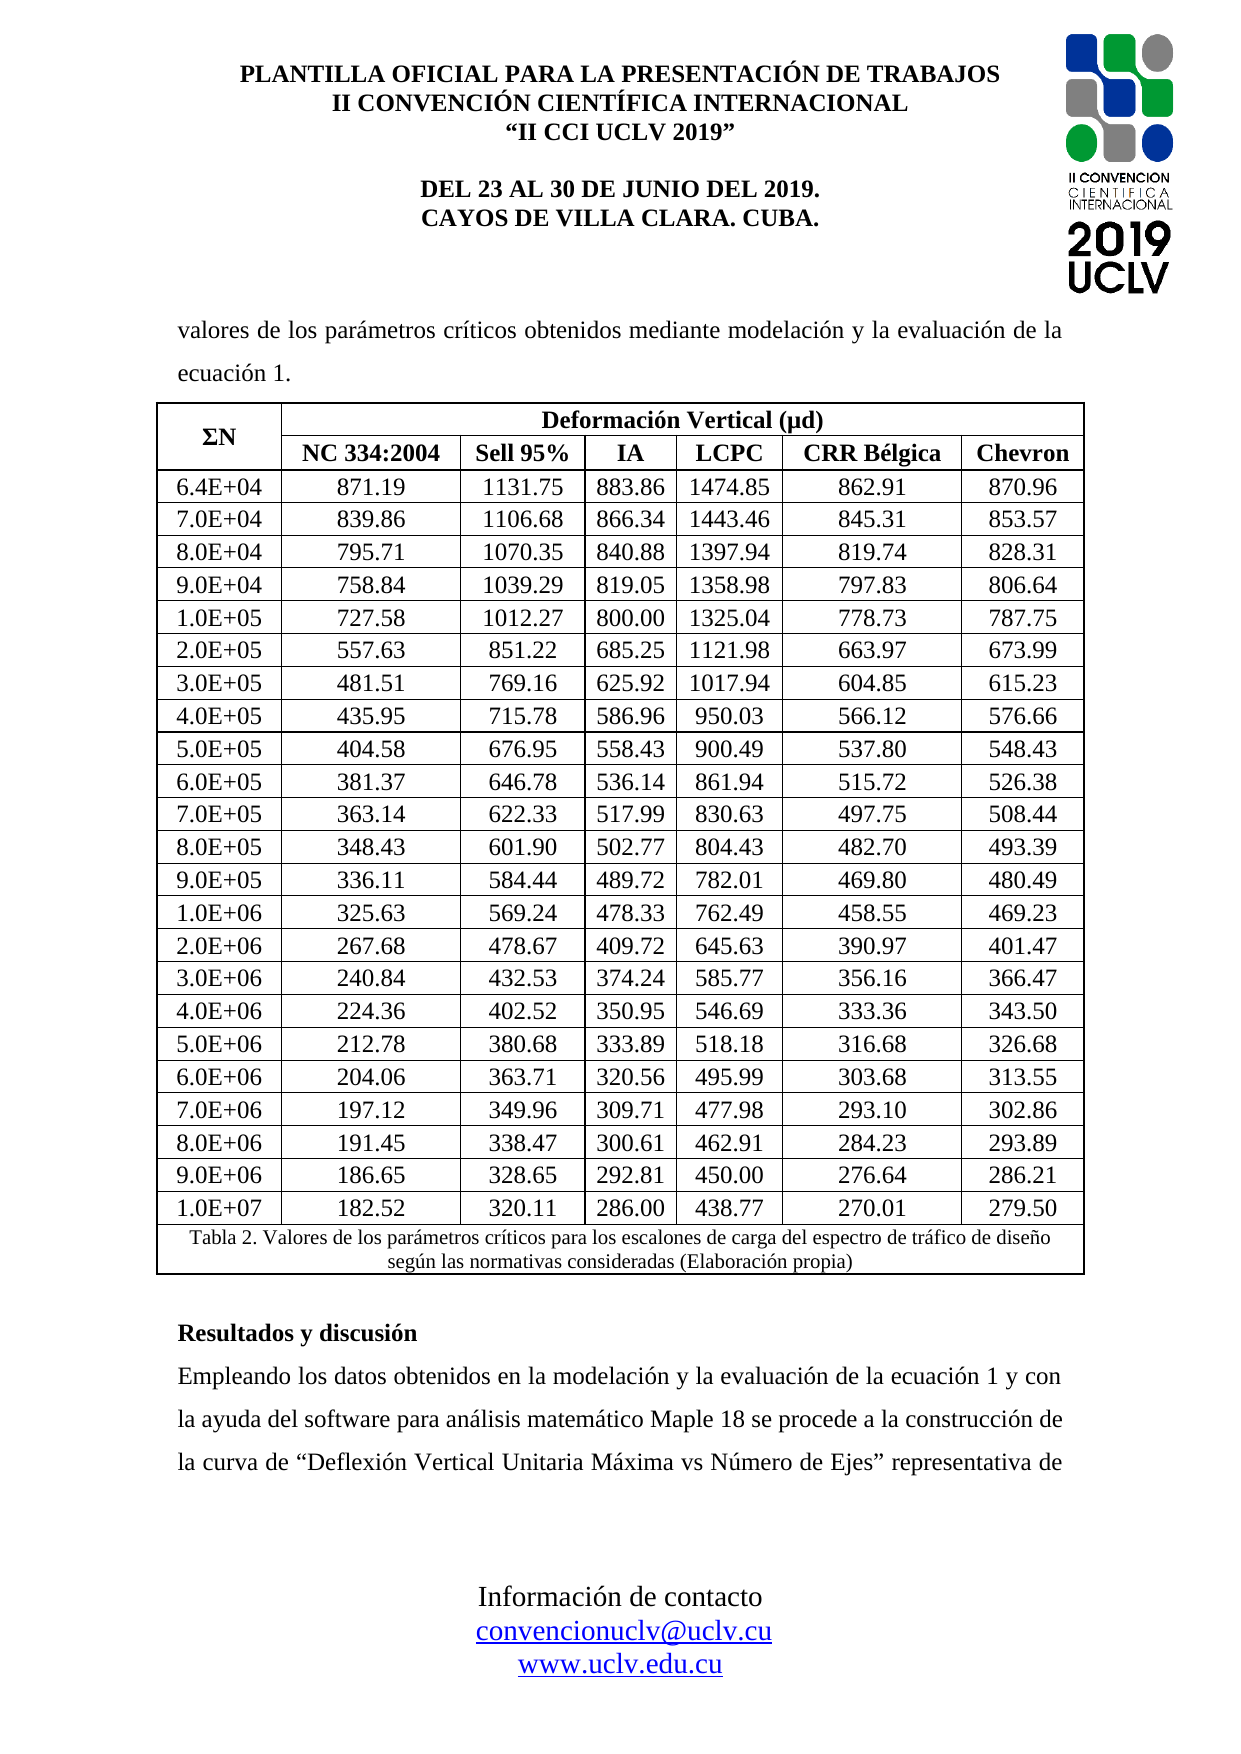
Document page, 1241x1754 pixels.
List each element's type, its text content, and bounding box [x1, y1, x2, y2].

table_cell 303.68 [783, 1061, 961, 1092]
table_cell 6.0E+06 [158, 1061, 281, 1092]
table_cell 537.80 [783, 733, 961, 764]
table_cell 326.68 [962, 1028, 1083, 1059]
table_cell 204.06 [282, 1061, 460, 1092]
table_cell 604.85 [783, 667, 961, 698]
table_cell 495.99 [677, 1061, 782, 1092]
table_cell 517.99 [586, 798, 676, 830]
table_cell 804.43 [677, 831, 782, 863]
table_cell 186.65 [282, 1159, 460, 1191]
table_cell Sell 95% [461, 436, 584, 469]
table_cell 409.72 [586, 929, 676, 961]
table_cell 845.31 [783, 503, 961, 534]
table_cell 404.58 [282, 733, 460, 764]
table_cell 325.63 [282, 896, 460, 928]
table_cell 828.31 [962, 536, 1083, 567]
table_cell 1.0E+07 [158, 1192, 281, 1223]
table_cell 2.0E+05 [158, 634, 281, 666]
table_cell 585.77 [677, 962, 782, 994]
table_cell 458.55 [783, 896, 961, 928]
table_cell 4.0E+05 [158, 700, 281, 731]
table_cell 286.21 [962, 1159, 1083, 1191]
table_cell 819.05 [586, 568, 676, 600]
table_cell 7.0E+05 [158, 798, 281, 830]
table_cell 343.50 [962, 995, 1083, 1027]
table_cell 526.38 [962, 765, 1083, 797]
table_cell 758.84 [282, 568, 460, 600]
table_cell 839.86 [282, 503, 460, 534]
table_cell 800.00 [586, 601, 676, 633]
table_cell 1121.98 [677, 634, 782, 666]
table_cell 795.71 [282, 536, 460, 567]
table_cell 432.53 [461, 962, 584, 994]
table_cell 356.16 [783, 962, 961, 994]
table_cell 482.70 [783, 831, 961, 863]
table_cell 727.58 [282, 601, 460, 633]
table_cell 381.37 [282, 765, 460, 797]
table_cell 293.89 [962, 1126, 1083, 1158]
table_cell 861.94 [677, 765, 782, 797]
table_cell 586.96 [586, 700, 676, 731]
table_cell 469.23 [962, 896, 1083, 928]
table_cell 292.81 [586, 1159, 676, 1191]
table_cell 871.19 [282, 471, 460, 502]
table_cell 1070.35 [461, 536, 584, 567]
table_cell 450.00 [677, 1159, 782, 1191]
table_cell 584.44 [461, 864, 584, 895]
table_cell 762.49 [677, 896, 782, 928]
table_cell 224.36 [282, 995, 460, 1027]
table_cell 293.10 [783, 1093, 961, 1125]
table_cell 8.0E+04 [158, 536, 281, 567]
table_cell 576.66 [962, 700, 1083, 731]
table_cell 276.64 [783, 1159, 961, 1191]
table_cell 1131.75 [461, 471, 584, 502]
table_cell 313.55 [962, 1061, 1083, 1092]
table_cell 546.69 [677, 995, 782, 1027]
table_cell LCPC [677, 436, 782, 469]
table_cell 663.97 [783, 634, 961, 666]
table_cell 646.78 [461, 765, 584, 797]
table_cell 279.50 [962, 1192, 1083, 1223]
table_cell 1106.68 [461, 503, 584, 534]
table_cell 480.49 [962, 864, 1083, 895]
table_cell 862.91 [783, 471, 961, 502]
table_cell 715.78 [461, 700, 584, 731]
table_cell 622.33 [461, 798, 584, 830]
table_cell 1474.85 [677, 471, 782, 502]
table_cell 469.80 [783, 864, 961, 895]
table_cell 4.0E+06 [158, 995, 281, 1027]
table_cell 493.39 [962, 831, 1083, 863]
table_cell 489.72 [586, 864, 676, 895]
table_cell 309.71 [586, 1093, 676, 1125]
table_cell 338.47 [461, 1126, 584, 1158]
table_cell CRR Bélgica [783, 436, 961, 469]
table_cell 366.47 [962, 962, 1083, 994]
table_cell 363.71 [461, 1061, 584, 1092]
table_cell IA [586, 436, 676, 469]
table_cell 566.12 [783, 700, 961, 731]
table_cell 1.0E+06 [158, 896, 281, 928]
table_cell 320.56 [586, 1061, 676, 1092]
table_cell 316.68 [783, 1028, 961, 1059]
table_cell 819.74 [783, 536, 961, 567]
table_cell 390.97 [783, 929, 961, 961]
table_cell 328.65 [461, 1159, 584, 1191]
table_cell 569.24 [461, 896, 584, 928]
table_cell 558.43 [586, 733, 676, 764]
table_cell 536.14 [586, 765, 676, 797]
table_cell 866.34 [586, 503, 676, 534]
table_cell 197.12 [282, 1093, 460, 1125]
table_cell 300.61 [586, 1126, 676, 1158]
table_cell 497.75 [783, 798, 961, 830]
table_cell 1039.29 [461, 568, 584, 600]
table_cell 6.0E+05 [158, 765, 281, 797]
table_cell 401.47 [962, 929, 1083, 961]
table_cell 380.68 [461, 1028, 584, 1059]
table_cell 1358.98 [677, 568, 782, 600]
table_cell 7.0E+06 [158, 1093, 281, 1125]
table_cell 478.33 [586, 896, 676, 928]
table_cell 900.49 [677, 733, 782, 764]
table_cell 462.91 [677, 1126, 782, 1158]
table_cell 9.0E+04 [158, 568, 281, 600]
table_cell 883.86 [586, 471, 676, 502]
table_cell 348.43 [282, 831, 460, 863]
table_cell 840.88 [586, 536, 676, 567]
table_cell 851.22 [461, 634, 584, 666]
table_cell 502.77 [586, 831, 676, 863]
table_cell 685.25 [586, 634, 676, 666]
table_cell 182.52 [282, 1192, 460, 1223]
table_cell 782.01 [677, 864, 782, 895]
table_cell 5.0E+05 [158, 733, 281, 764]
table_cell 853.57 [962, 503, 1083, 534]
table_cell 270.01 [783, 1192, 961, 1223]
table_cell 787.75 [962, 601, 1083, 633]
table_cell 477.98 [677, 1093, 782, 1125]
table_cell 1397.94 [677, 536, 782, 567]
table_cell 778.73 [783, 601, 961, 633]
table_cell 518.18 [677, 1028, 782, 1059]
table_cell 212.78 [282, 1028, 460, 1059]
table_cell 7.0E+04 [158, 503, 281, 534]
table_cell 191.45 [282, 1126, 460, 1158]
table_cell 350.95 [586, 995, 676, 1027]
table_cell 508.44 [962, 798, 1083, 830]
table_cell 3.0E+06 [158, 962, 281, 994]
table_cell 950.03 [677, 700, 782, 731]
table_cell NC 334:2004 [282, 436, 460, 469]
table_cell Tabla 2. Valores de los parámetros críticos para los escalones de carga del espectro de tráfico de diseño según las normativas consideradas (Elaboración propia) [158, 1225, 1083, 1273]
table_cell 1443.46 [677, 503, 782, 534]
table_cell 557.63 [282, 634, 460, 666]
table_cell 615.23 [962, 667, 1083, 698]
table_cell 333.89 [586, 1028, 676, 1059]
table_cell Chevron [962, 436, 1083, 469]
table_cell 478.67 [461, 929, 584, 961]
table_cell 6.4E+04 [158, 471, 281, 502]
table_cell 481.51 [282, 667, 460, 698]
table_cell 806.64 [962, 568, 1083, 600]
table_cell 601.90 [461, 831, 584, 863]
table_cell 625.92 [586, 667, 676, 698]
table_cell 9.0E+06 [158, 1159, 281, 1191]
table_cell 769.16 [461, 667, 584, 698]
table_cell 1.0E+05 [158, 601, 281, 633]
table_cell 673.99 [962, 634, 1083, 666]
table_cell 435.95 [282, 700, 460, 731]
table_cell 2.0E+06 [158, 929, 281, 961]
table_cell 374.24 [586, 962, 676, 994]
table_cell 267.68 [282, 929, 460, 961]
text Resultados y discusión [177, 1318, 1063, 1347]
table_cell 870.96 [962, 471, 1083, 502]
table_cell 336.11 [282, 864, 460, 895]
table_cell 402.52 [461, 995, 584, 1027]
table_cell 240.84 [282, 962, 460, 994]
picture [1061, 31, 1182, 303]
table_cell 349.96 [461, 1093, 584, 1125]
table_cell 548.43 [962, 733, 1083, 764]
table_header Deformación Vertical (μd) [282, 404, 1083, 434]
table_cell 320.11 [461, 1192, 584, 1223]
table_cell 438.77 [677, 1192, 782, 1223]
table_cell 9.0E+05 [158, 864, 281, 895]
table_cell 797.83 [783, 568, 961, 600]
table_cell 830.63 [677, 798, 782, 830]
table_cell 1017.94 [677, 667, 782, 698]
table_cell 1325.04 [677, 601, 782, 633]
table_cell 333.36 [783, 995, 961, 1027]
table_cell 363.14 [282, 798, 460, 830]
table_cell 5.0E+06 [158, 1028, 281, 1059]
table_cell 8.0E+05 [158, 831, 281, 863]
table_cell 515.72 [783, 765, 961, 797]
table_cell 3.0E+05 [158, 667, 281, 698]
table_cell 8.0E+06 [158, 1126, 281, 1158]
table_cell 286.00 [586, 1192, 676, 1223]
table_cell 1012.27 [461, 601, 584, 633]
table_cell 284.23 [783, 1126, 961, 1158]
table_cell 302.86 [962, 1093, 1083, 1125]
table_header ΣN [158, 404, 281, 469]
table_cell 676.95 [461, 733, 584, 764]
table_cell 645.63 [677, 929, 782, 961]
